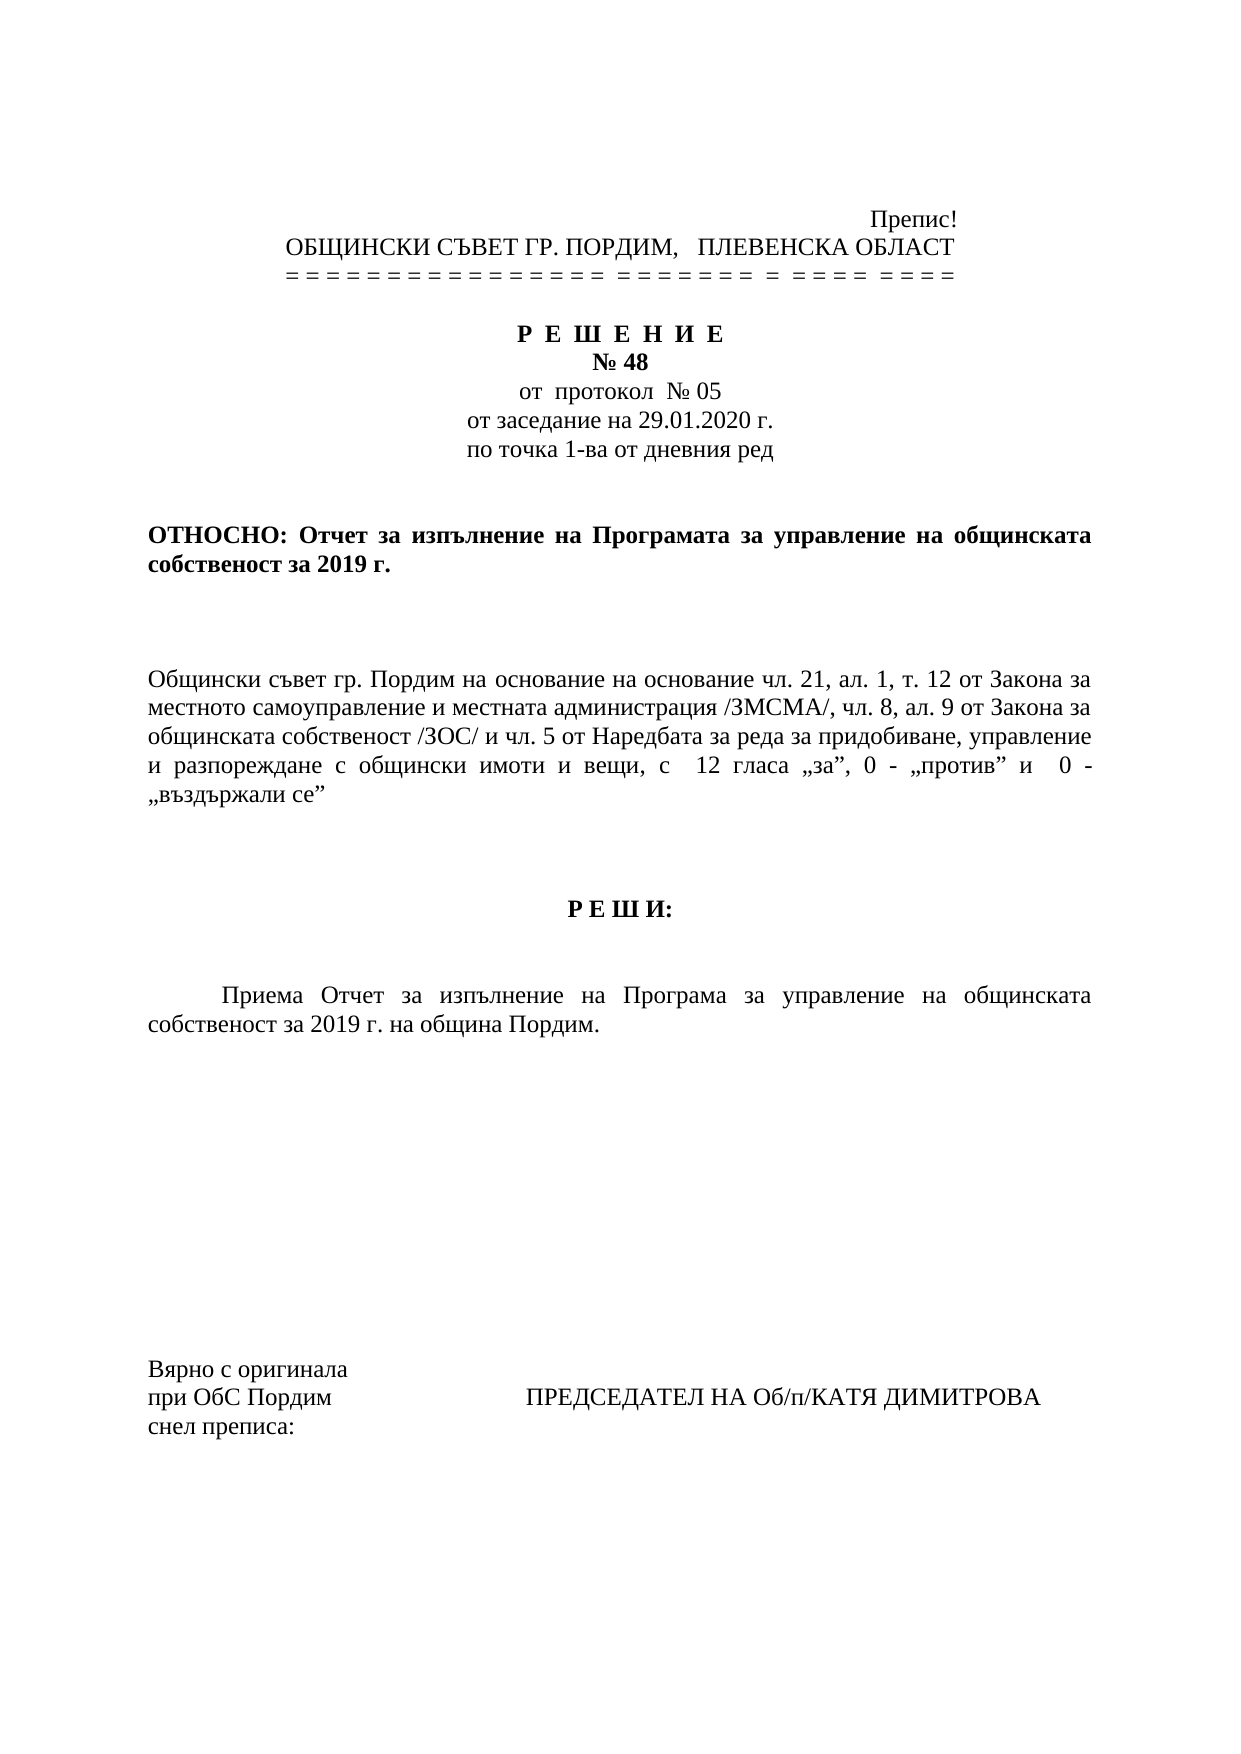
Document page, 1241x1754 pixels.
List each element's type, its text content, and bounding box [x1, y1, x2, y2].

text Препис! [148, 204, 1093, 232]
text Р Е Ш И: [148, 894, 1093, 922]
text Приема Отчет за изпълнение на Програма за управление на общинската собственост за 2019 г. на община Пордим. [148, 980, 1093, 1037]
text по точка 1-ва от дневния ред [148, 434, 1093, 462]
text Общински съвет гр. Пордим на основание на основание чл. 21, ал. 1, т. 12 от Закона за местното самоуправление и местната администрация /ЗМСМА/, чл. 8, ал. 9 от Закона за общинската собственост /ЗОС/ и чл. 5 от Наредбата за реда за придобиване, управление и разпореждане с общински имоти и вещи, с 12 гласа „за”, 0 - „против” и 0 - „въздържали се” [148, 664, 1093, 807]
text Р Е Ш Е Н И Е [148, 319, 1093, 347]
text ОТНОСНО: Отчет за изпълнение на Програмата за управление на общинската собственост за 2019 г. [148, 520, 1093, 577]
text = = = = = = = = = = = = = = = = = = = = = = = = = = = = = = = = [148, 261, 1093, 290]
text от заседание на 29.01.2020 г. [148, 405, 1093, 434]
text ОБЩИНСКИ СЪВЕТ ГР. ПОРДИМ, ПЛЕВЕНСКА ОБЛАСТ [148, 232, 1093, 261]
text № 48 [148, 347, 1093, 376]
text снел преписа: [148, 1411, 1093, 1440]
text от протокол № 05 [148, 376, 1093, 405]
text Вярно с оригинала [148, 1354, 1093, 1382]
text при ОбС Пордим ПРЕДСЕДАТЕЛ НА Об/п/КАТЯ ДИМИТРОВА [148, 1382, 1093, 1411]
